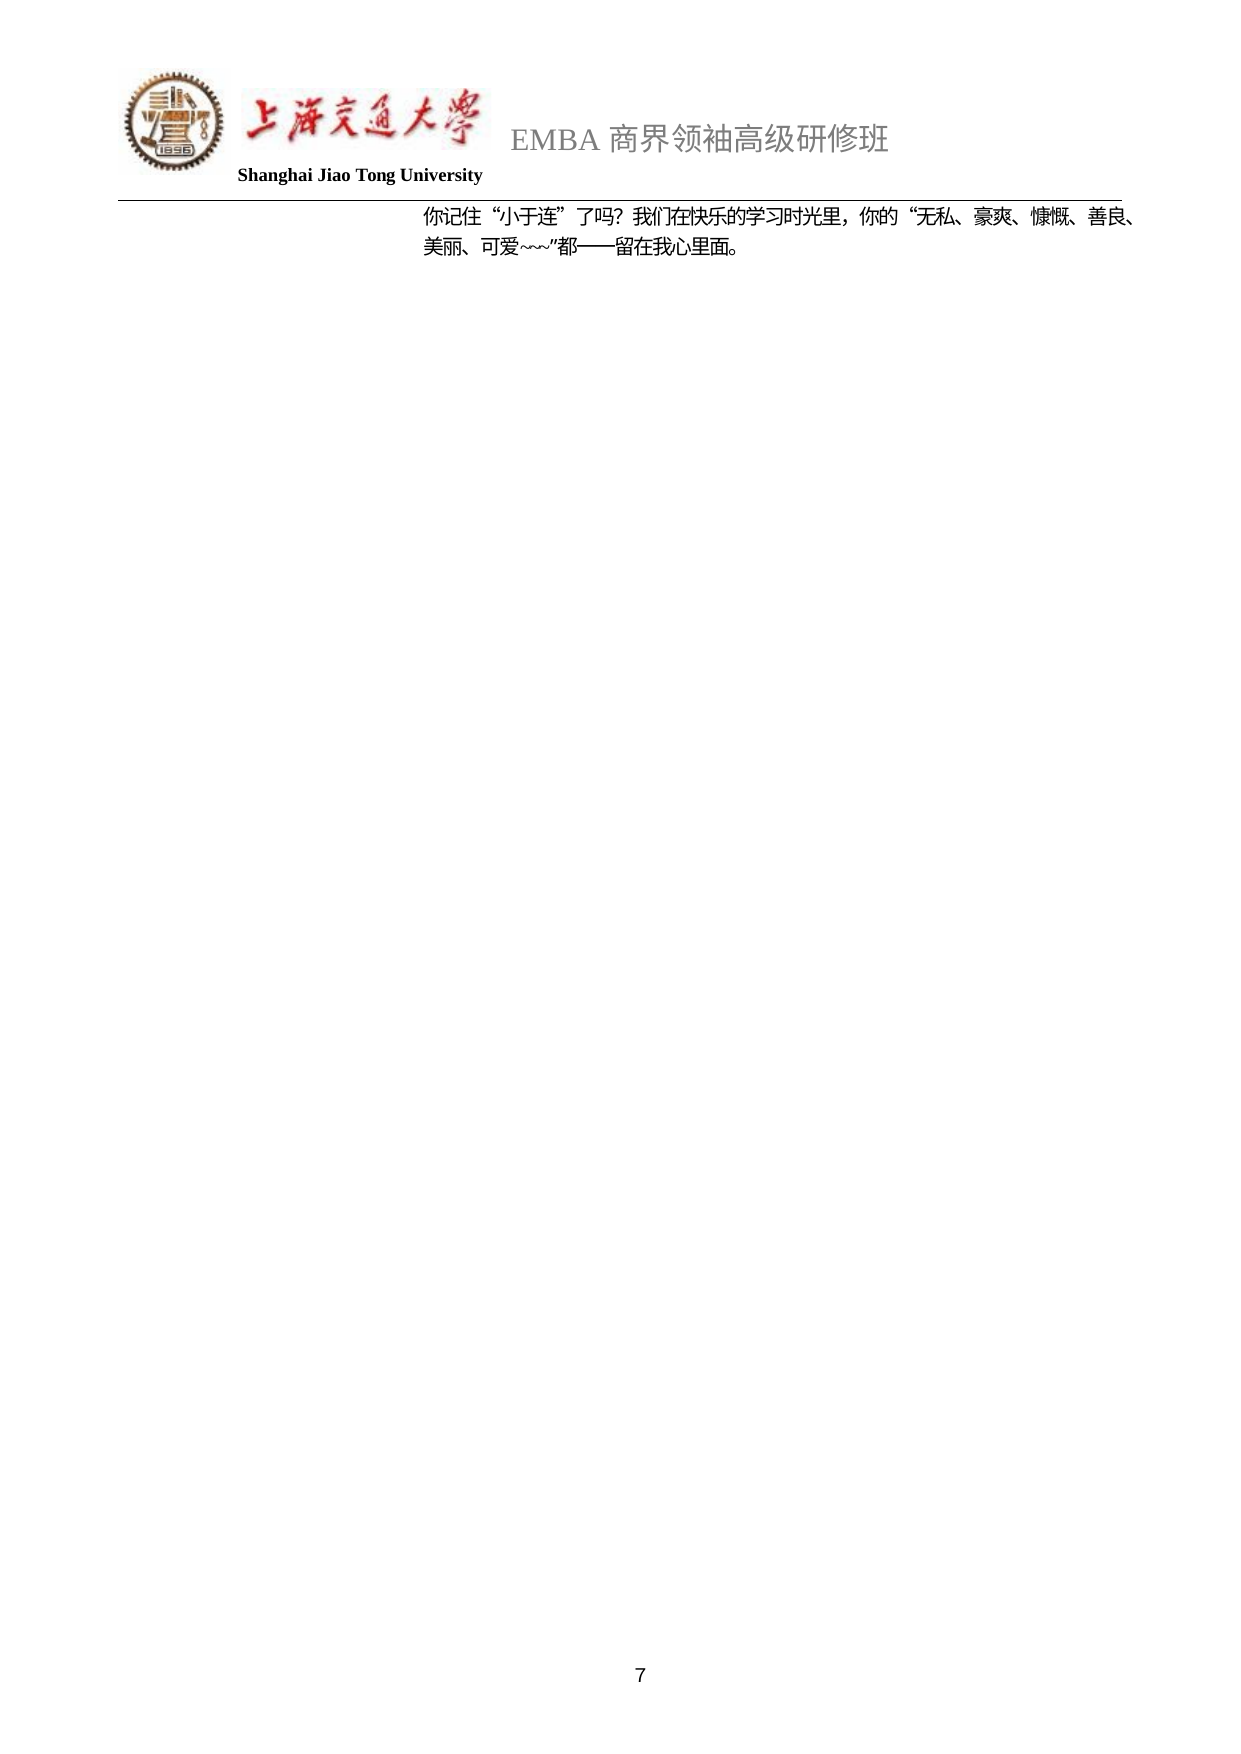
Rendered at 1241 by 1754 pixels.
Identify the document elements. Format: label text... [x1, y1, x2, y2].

text 在交大房地产总裁班 10 期“世博”班里我们充满“友谊、快乐、团结”，来自五湖四海的同学“相互学习、相互鼓励、相互欣赏”。通过一年多的学，我记住了你，你记住“小于连”了吗？我们在快乐的学习时光里，你的“无私、豪爽、慷慨、善良、美丽、可爱~~~”都一一留在我心里面。 [423, 200, 1146, 261]
picture [118, 68, 231, 175]
picture [241, 88, 492, 150]
